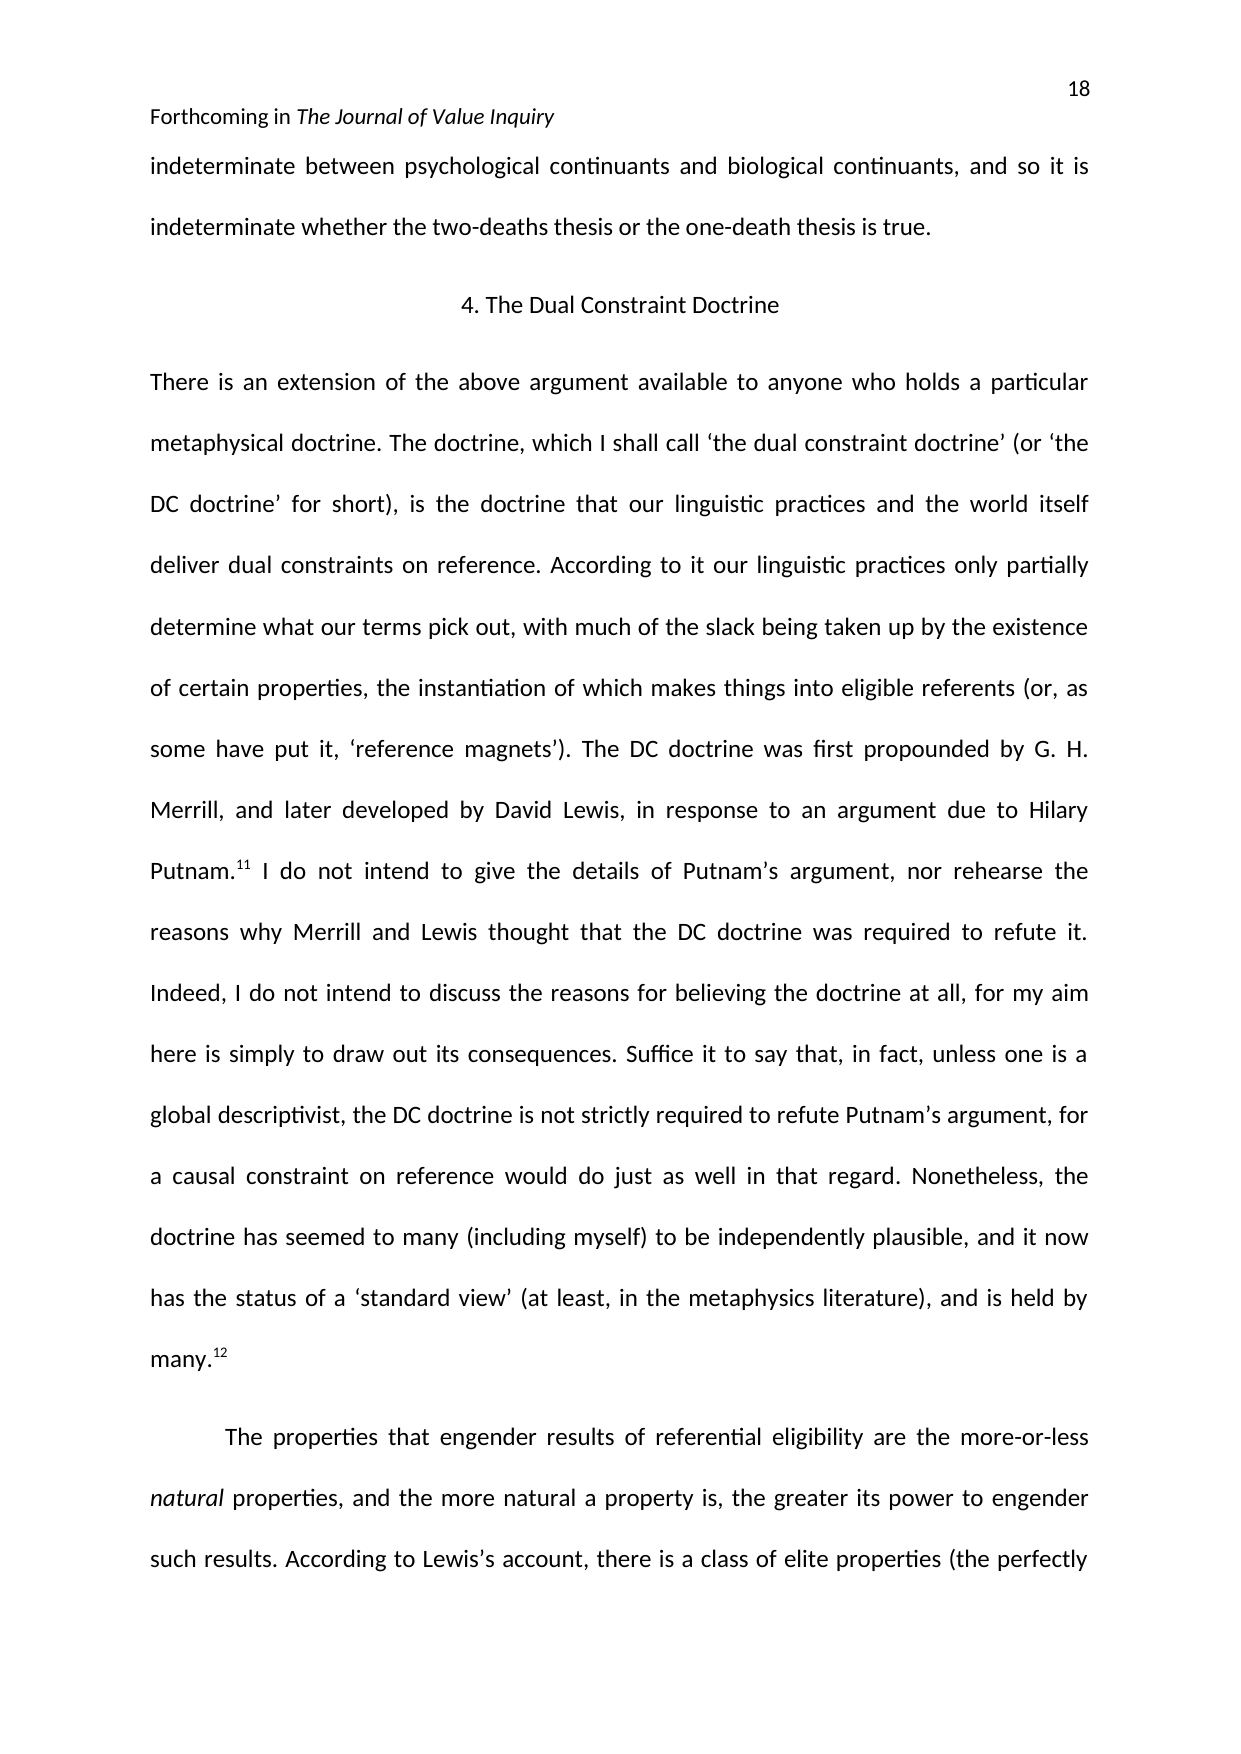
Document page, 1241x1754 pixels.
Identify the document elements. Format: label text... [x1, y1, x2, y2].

text 4. The Dual Constraint Doctrine [150, 289, 1090, 319]
text There is an extension of the above argument available to anyone who holds a particular metaphysical doctrine. The doctrine, which I shall call ‘the dual constraint doctrine’ (or ‘the DC doctrine’ for short), is the doctrine that our linguistic practices and the world itself deliver dual constraints on reference. According to it our linguistic practices only partially determine what our terms pick out, with much of the slack being taken up by the existence of certain properties, the instantiation of which makes things into eligible referents (or, as some have put it, ‘reference magnets’). The DC doctrine was first propounded by G. H. Merrill, and later developed by David Lewis, in response to an argument due to Hilary Putnam. I do not intend to give the details of Putnam’s argument, nor rehearse the reasons why Merrill and Lewis thought that the DC doctrine was required to refute it. Indeed, I do not intend to discuss the reasons for believing the doctrine at all, for my aim here is simply to draw out its consequences. Suffice it to say that, in fact, unless one is a global descriptivist, the DC doctrine is not strictly required to refute Putnam’s argument, for a causal constraint on reference would do just as well in that regard. Nonetheless, the doctrine has seemed to many (including myself) to be independently plausible, and it now has the status of a ‘standard view’ (at least, in the metaphysics literature), and is held by many. [150, 366, 1090, 1374]
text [150, 150, 1090, 242]
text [150, 1421, 1090, 1573]
